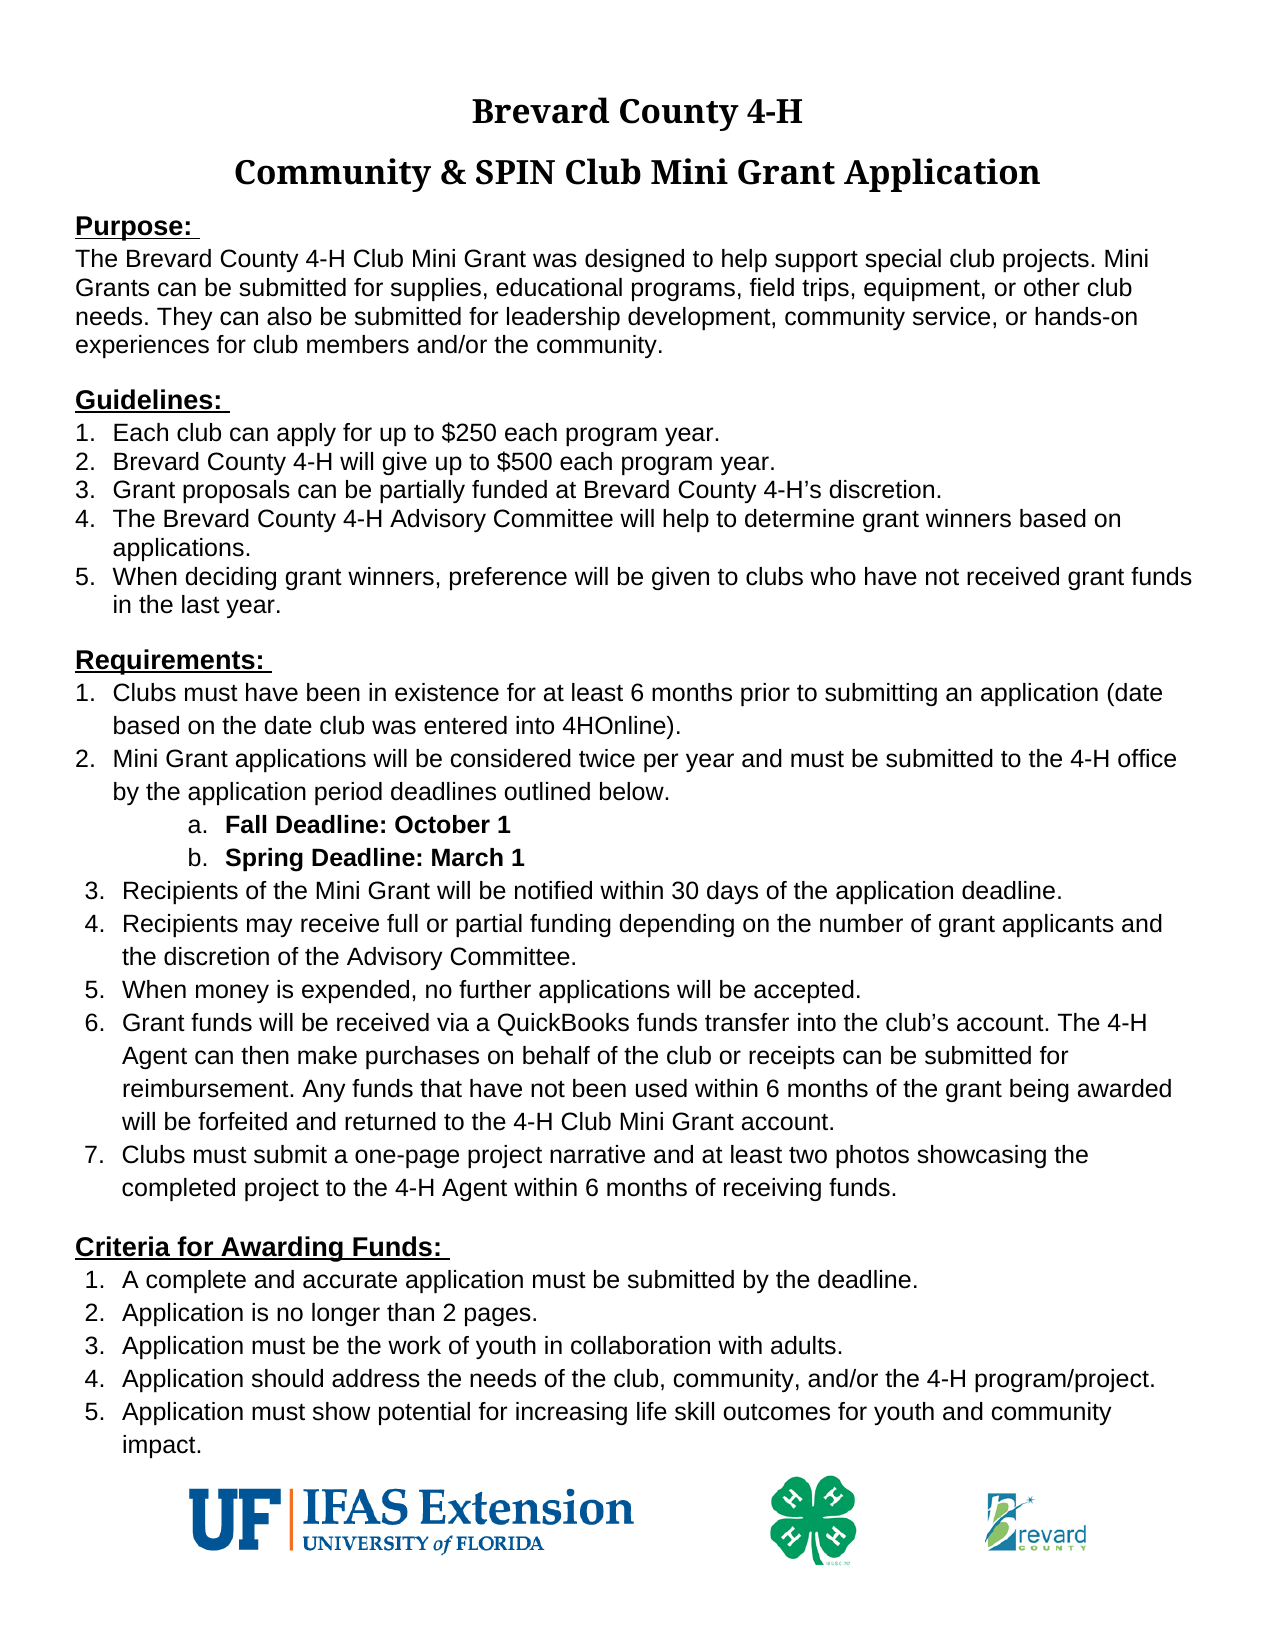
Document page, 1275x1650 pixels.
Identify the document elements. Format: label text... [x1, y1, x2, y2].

list Application must be the work of youth in collaboration with adults. [84, 1331, 1200, 1360]
subtitle Brevard County 4-H [75, 87, 1200, 133]
list Clubs must submit a one-page project narrative and at least two photos showcasing the completed project to the 4-H Agent within 6 months of receiving funds. [84, 1140, 1200, 1202]
list Spring Deadline: March 1 [187, 843, 1200, 872]
list Each club can apply for up to $250 each program year. [75, 418, 1200, 447]
list Mini Grant applications will be considered twice per year and must be submitted to the 4-H office by the application period deadlines outlined below. [75, 744, 1200, 806]
subtitle Community & SPIN Club Mini Grant Application [75, 149, 1200, 194]
list When money is expended, no further applications will be accepted. [84, 975, 1200, 1004]
list Clubs must have been in existence for at least 6 months prior to submitting an application (date based on the date club was entered into 4HOnline). [75, 678, 1200, 740]
list A complete and accurate application must be submitted by the deadline. [84, 1265, 1200, 1294]
list The Brevard County 4-H Advisory Committee will help to determine grant winners based on applications. [75, 504, 1200, 562]
text The Brevard County 4-H Club Mini Grant was designed to help support special club projects. Mini Grants can be submitted for supplies, educational programs, field trips, equipment, or other club needs. They can also be submitted for leadership development, community service, or hands-on experiences for club members and/or the community. [75, 244, 1200, 359]
list Grant proposals can be partially funded at Brevard County 4-H’s discretion. [75, 475, 1200, 504]
list Application is no longer than 2 pages. [84, 1298, 1200, 1327]
list Grant funds will be received via a QuickBooks funds transfer into the club’s account. The 4-H Agent can then make purchases on behalf of the club or receipts can be submitted for reimbursement. Any funds that have not been used within 6 months of the grant being awarded will be forfeited and returned to the 4-H Club Mini Grant account. [84, 1008, 1200, 1136]
list Recipients of the Mini Grant will be notified within 30 days of the application deadline. [84, 876, 1200, 905]
list Recipients may receive full or partial funding depending on the number of grant applicants and the discretion of the Advisory Committee. [84, 909, 1200, 971]
list Brevard County 4-H will give up to $500 each program year. [75, 447, 1200, 475]
subtitle Criteria for Awarding Funds: [75, 1231, 1200, 1262]
subtitle Guidelines: [75, 384, 1200, 415]
list Application must show potential for increasing life skill outcomes for youth and community impact. [84, 1397, 1200, 1459]
list Fall Deadline: October 1 [187, 810, 1200, 839]
list When deciding grant winners, preference will be given to clubs who have not received grant funds in the last year. [75, 562, 1200, 619]
subtitle Purpose: [75, 210, 1200, 242]
picture [150, 1468, 1125, 1575]
subtitle Requirements: [75, 644, 1200, 675]
list Application should address the needs of the club, community, and/or the 4-H program/project. [84, 1364, 1200, 1393]
